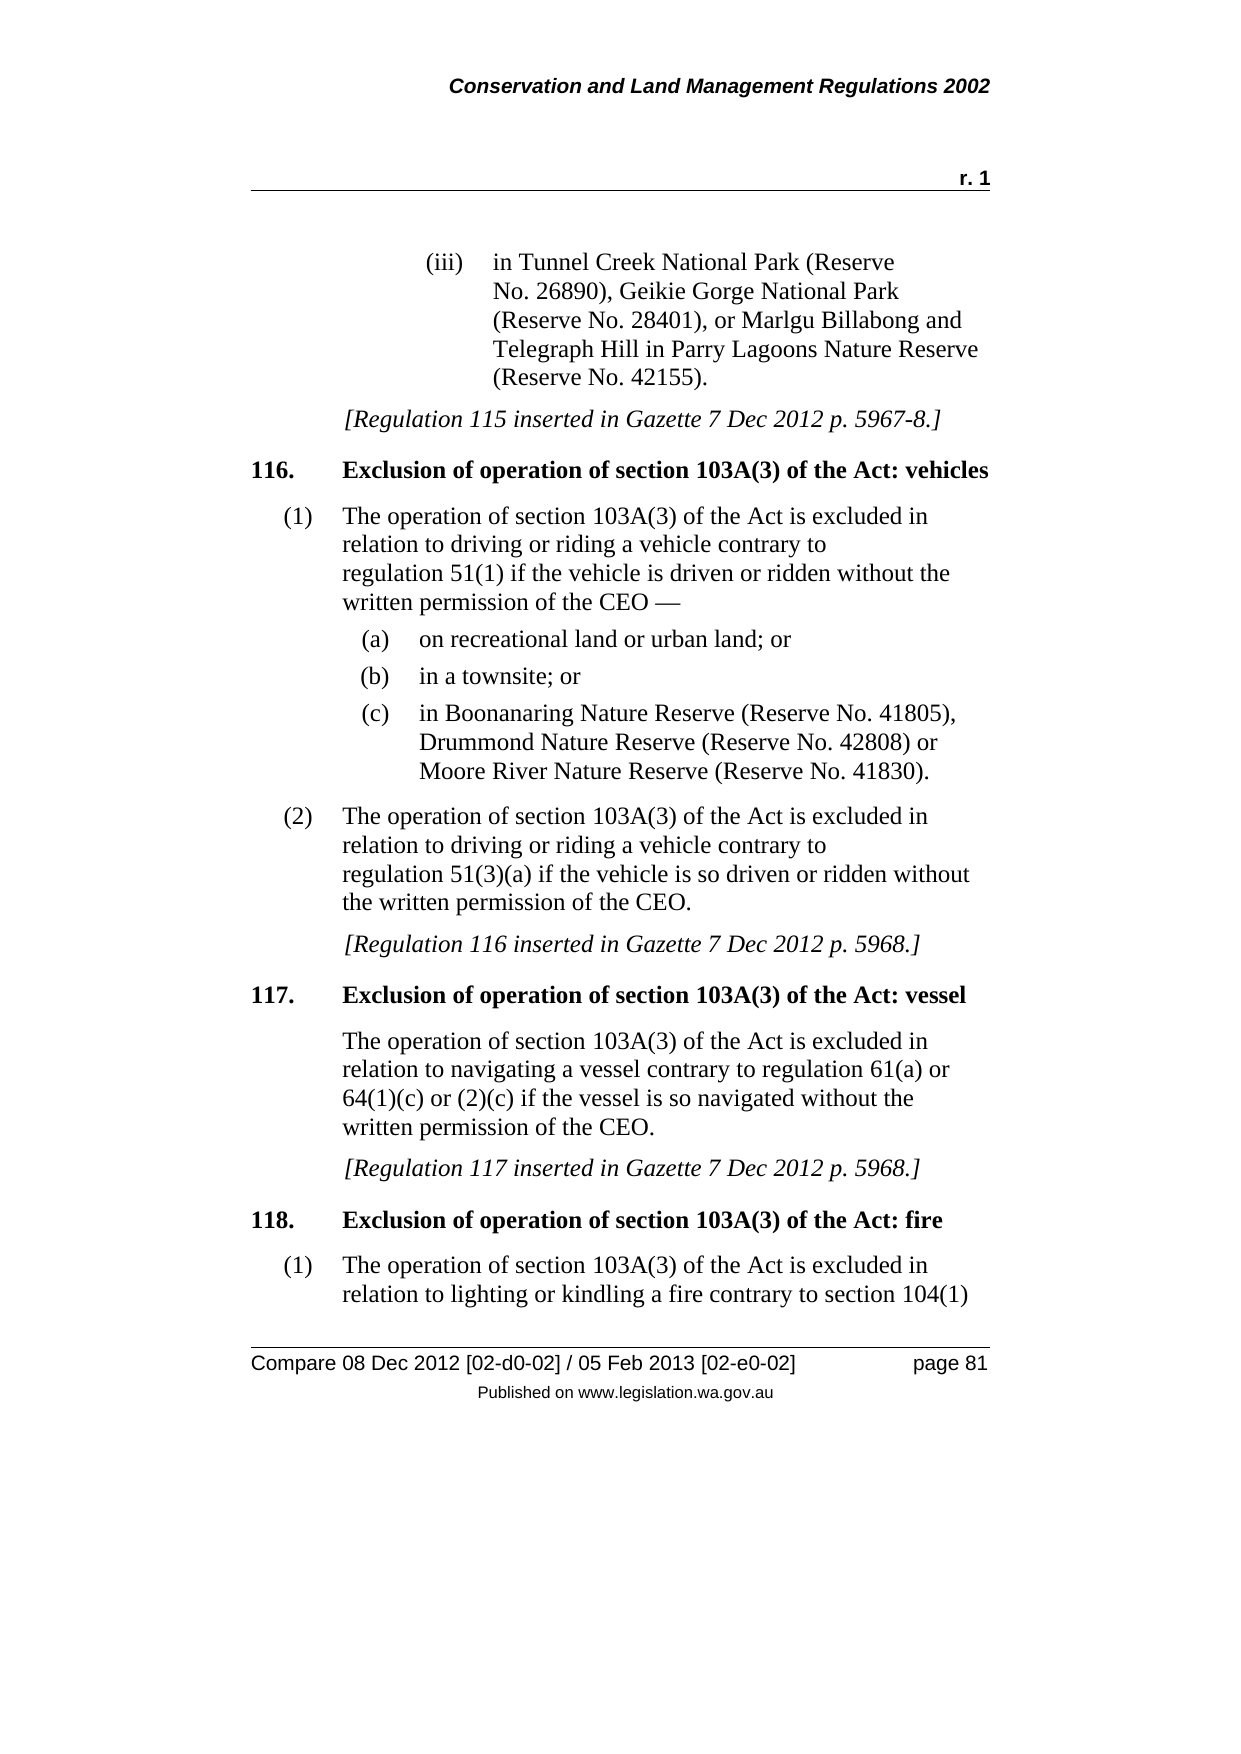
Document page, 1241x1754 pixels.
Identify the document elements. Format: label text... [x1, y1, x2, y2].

text (1) The operation of section 103A(3) of the Act is excluded in relation to driving or riding a vehicle contrary to regulation 51(1) if the vehicle is driven or ridden without the written permission of the CEO — [251, 501, 990, 616]
text (2) The operation of section 103A(3) of the Act is excluded in relation to driving or riding a vehicle contrary to regulation 51(3)(a) if the vehicle is so driven or ridden without the written permission of the CEO. [251, 801, 990, 916]
text (c) in Boonanaring Nature Reserve (Reserve No. 41805), Drummond Nature Reserve (Reserve No. 42808) or Nature Reserve (Reserve No. 41830). [251, 698, 990, 784]
text (a) on recreational land or urban land; or [251, 624, 990, 653]
text The operation of section 103A(3) of the Act is excluded in relation to navigating a vessel contrary to regulation 61(a) or 64(1)(c) or (2)(c) if the vessel is so navigated without the written permission of the CEO. [251, 1026, 990, 1141]
subtitle 116. Exclusion of operation of section 103A(3) of the Act: vehicles [251, 455, 990, 484]
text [251, 1250, 990, 1308]
text [Regulation 117 inserted in Gazette 7 Dec 2012 p. 5968.] [251, 1153, 990, 1182]
text [Regulation 116 inserted in Gazette 7 Dec 2012 p. 5968.] [251, 929, 990, 957]
subtitle 118. Exclusion of operation of section 103A(3) of the Act: fire [251, 1205, 990, 1234]
subtitle 117. Exclusion of operation of section 103A(3) of the Act: vessel [251, 980, 990, 1009]
text (b) in a townsite; or [251, 661, 990, 690]
text [Regulation 115 inserted in Gazette 7 Dec 2012 p. 5967-8.] [251, 404, 990, 432]
text (iii) in Tunnel Creek National Park (Reserve No. 26890), (Reserve No. 28401), or Marlgu Billabong and Telegraph Hill in Parry Lagoons Nature Reserve (Reserve No. 42155). [251, 247, 990, 391]
